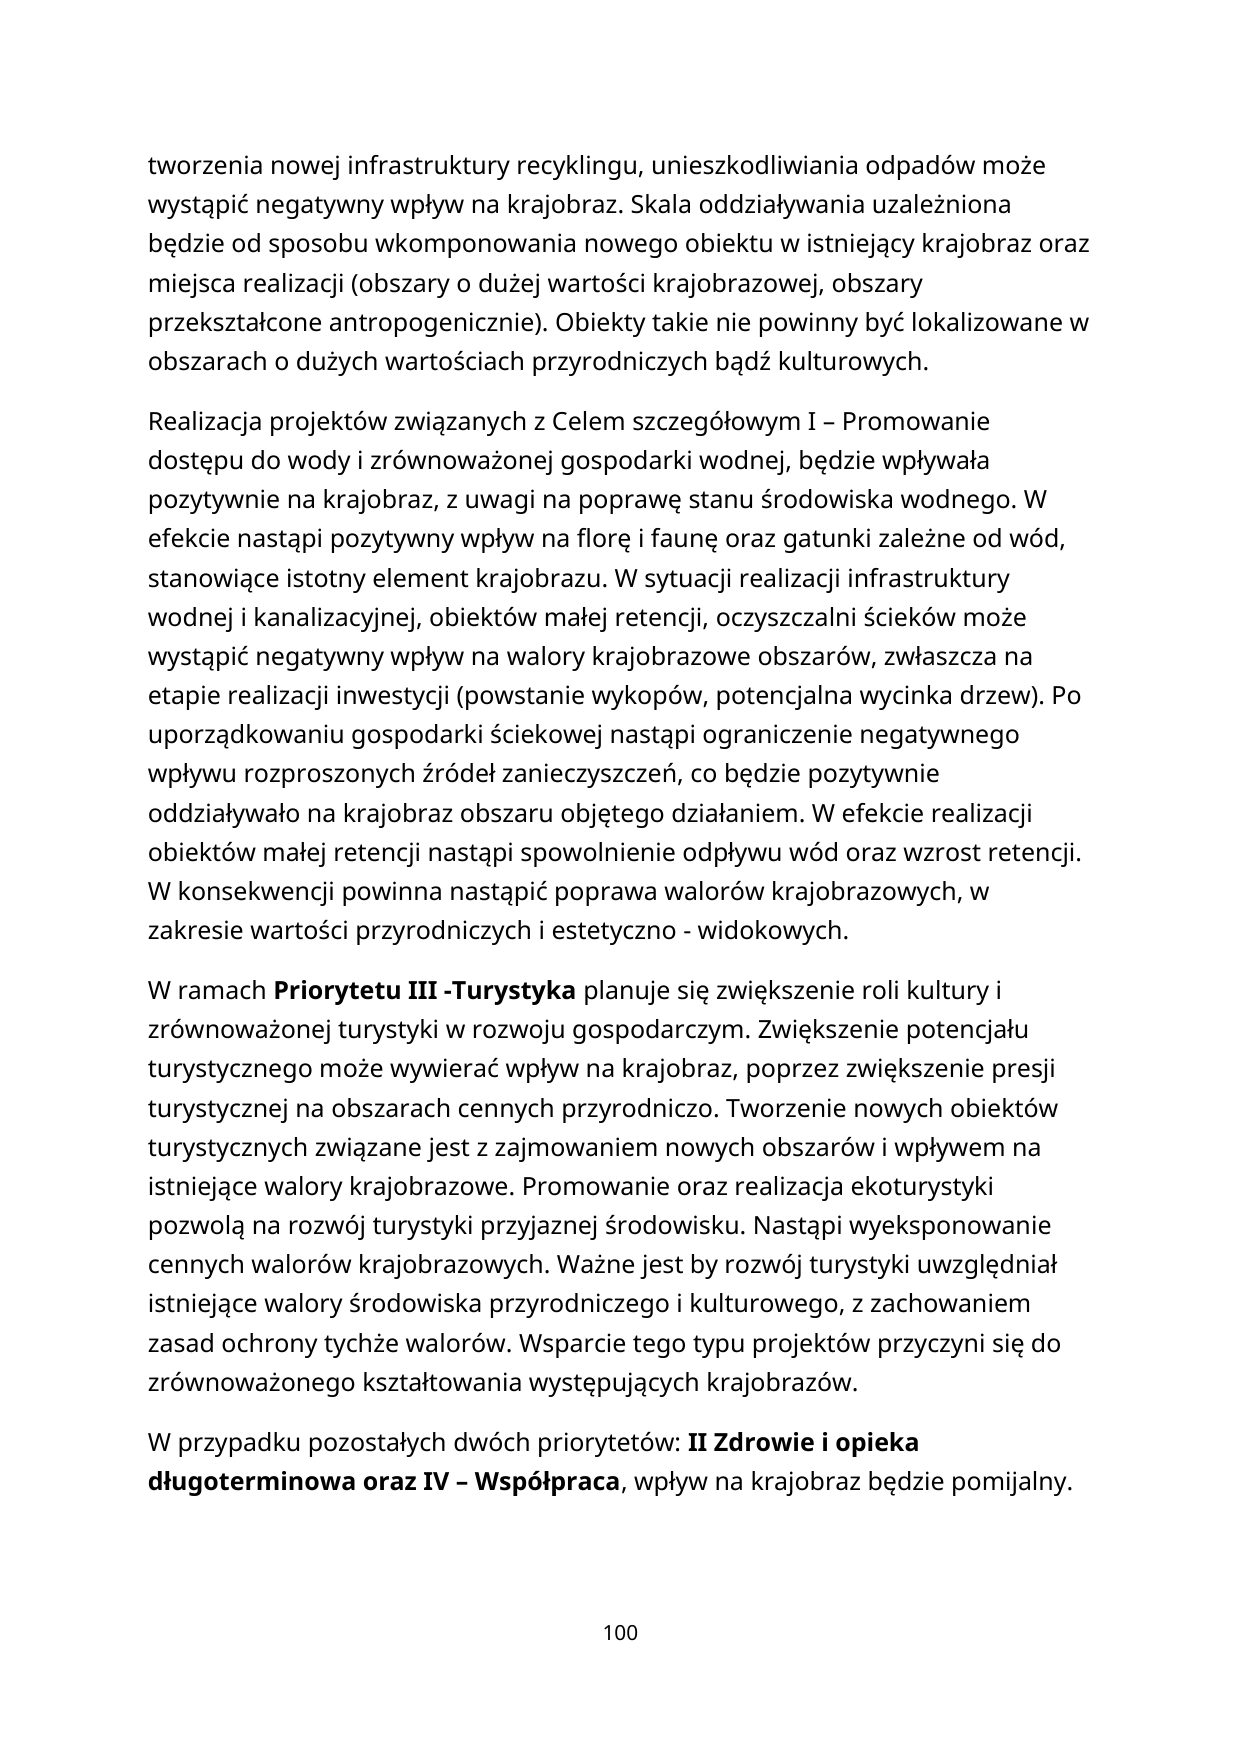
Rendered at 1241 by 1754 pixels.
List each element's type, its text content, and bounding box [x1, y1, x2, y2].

text Realizacja projektów związanych z Celem szczegółowym I – Promowanie dostępu do wody i zrównoważonej gospodarki wodnej, będzie wpływała pozytywnie na krajobraz, z uwagi na poprawę stanu środowiska wodnego. W efekcie nastąpi pozytywny wpływ na florę i faunę oraz gatunki zależne od wód, stanowiące istotny element krajobrazu. W sytuacji realizacji infrastruktury wodnej i kanalizacyjnej, obiektów małej retencji, oczyszczalni ścieków może wystąpić negatywny wpływ na walory krajobrazowe obszarów, zwłaszcza na etapie realizacji inwestycji (powstanie wykopów, potencjalna wycinka drzew). Po uporządkowaniu gospodarki ściekowej nastąpi ograniczenie negatywnego wpływu rozproszonych źródeł zanieczyszczeń, co będzie pozytywnie oddziaływało na krajobraz obszaru objętego działaniem. W efekcie realizacji obiektów małej retencji nastąpi spowolnienie odpływu wód oraz wzrost retencji. W konsekwencji powinna nastąpić poprawa walorów krajobrazowych, w zakresie wartości przyrodniczych i estetyczno - widokowych. [148, 403, 1092, 947]
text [148, 148, 1092, 378]
text W ramach Priorytetu III -Turystyka planuje się zwiększenie roli kultury i zrównoważonej turystyki w rozwoju gospodarczym. Zwiększenie potencjału turystycznego może wywierać wpływ na krajobraz, poprzez zwiększenie presji turystycznej na obszarach cennych przyrodniczo. Tworzenie nowych obiektów turystycznych związane jest z zajmowaniem nowych obszarów i wpływem na istniejące walory krajobrazowe. Promowanie oraz realizacja ekoturystyki pozwolą na rozwój turystyki przyjaznej środowisku. Nastąpi wyeksponowanie cennych walorów krajobrazowych. Ważne jest by rozwój turystyki uwzględniał istniejące walory środowiska przyrodniczego i kulturowego, z zachowaniem zasad ochrony tychże walorów. Wsparcie tego typu projektów przyczyni się do zrównoważonego kształtowania występujących krajobrazów. [148, 973, 1092, 1398]
text W przypadku pozostałych dwóch priorytetów: II Zdrowie i opieka długoterminowa oraz IV – Współpraca, wpływ na krajobraz będzie pomijalny. [148, 1424, 1092, 1498]
